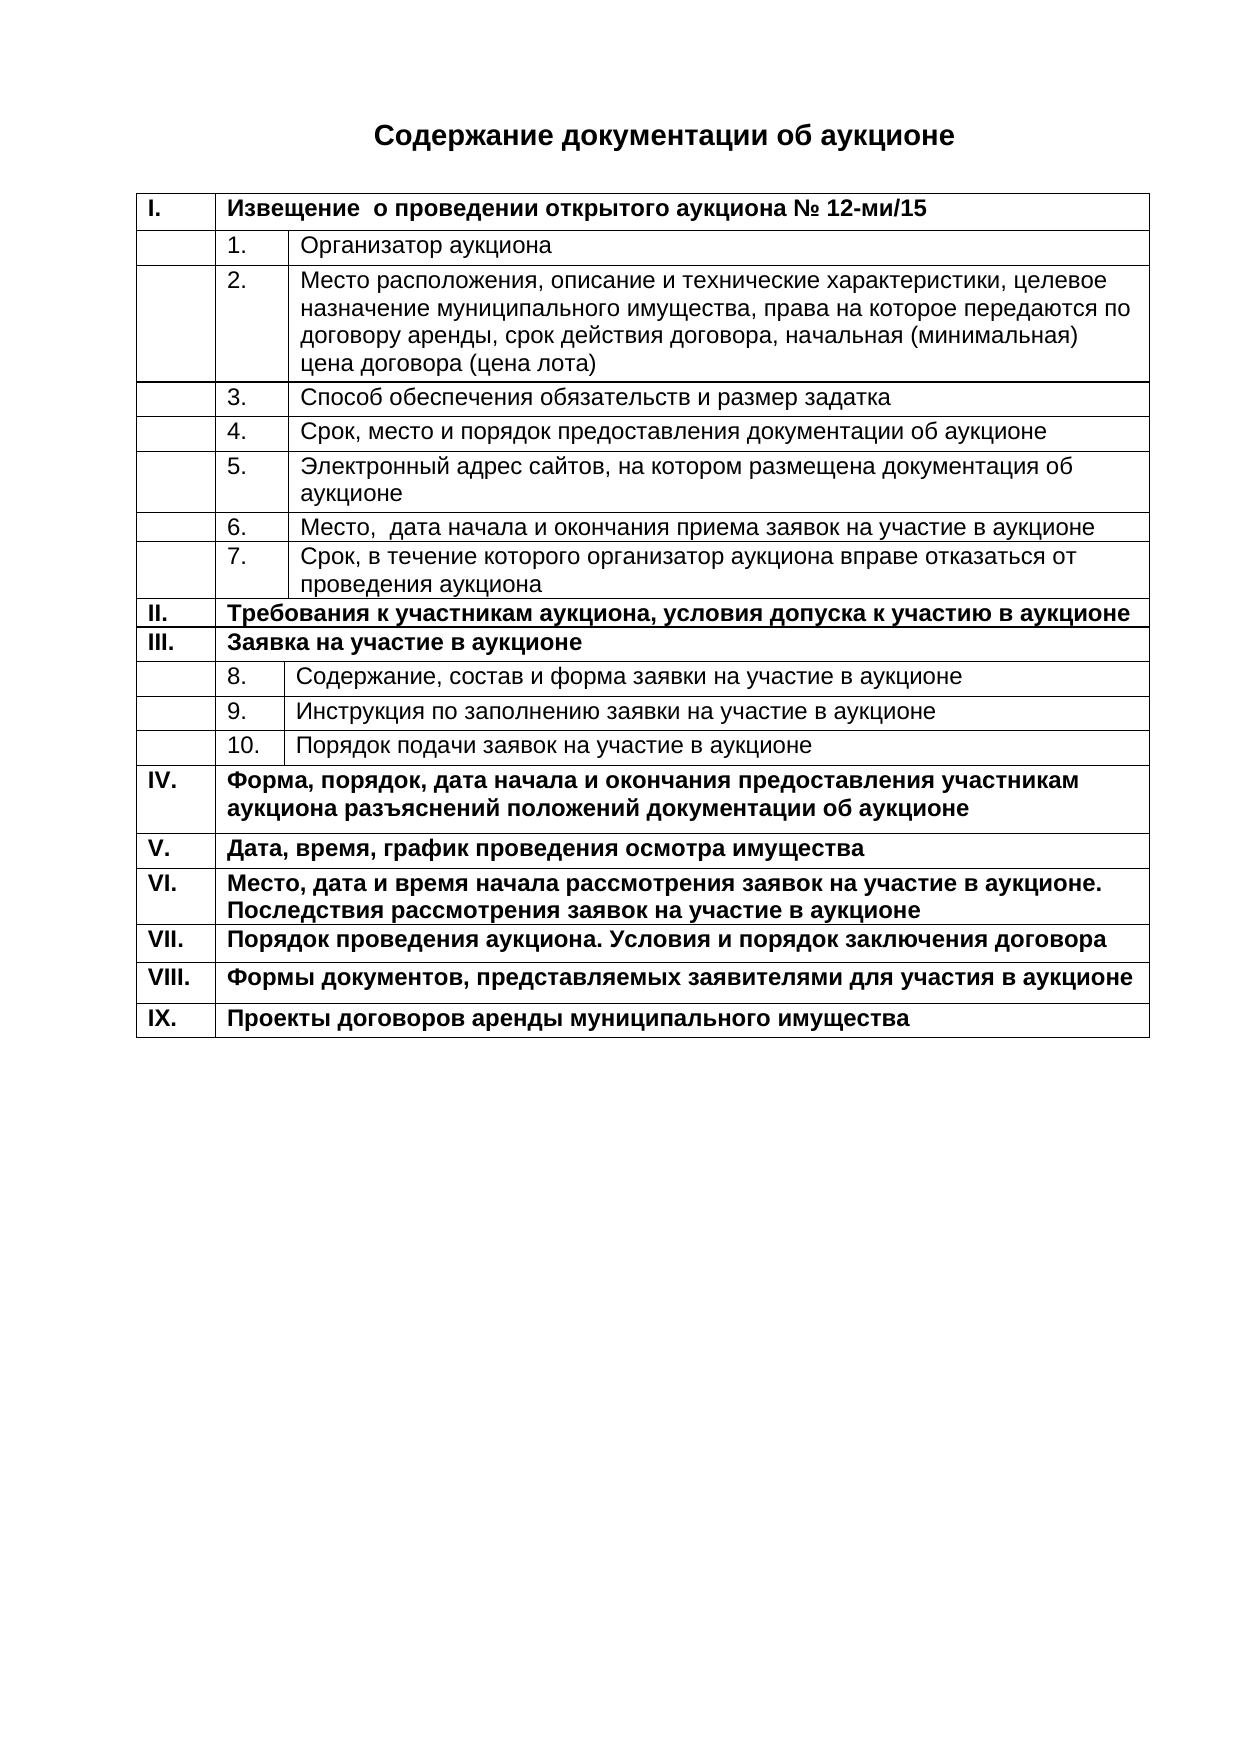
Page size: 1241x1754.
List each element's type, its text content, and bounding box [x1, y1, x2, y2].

table_cell 2. [216, 266, 288, 381]
table_cell [137, 662, 215, 696]
table_cell Инструкция по заполнению заявки на участие в аукционе [285, 697, 1149, 730]
table_cell 3. [216, 383, 288, 416]
table_cell Способ обеспечения обязательств и размер задатка [289, 383, 1149, 416]
table_cell [137, 697, 215, 730]
table_cell Проекты договоров аренды муниципального имущества [216, 1004, 1149, 1037]
table_cell II. [137, 599, 215, 626]
table_cell 1. [216, 231, 288, 265]
text Содержание документации об аукционе [148, 118, 1181, 152]
table_cell VII. [137, 925, 215, 962]
table_cell [137, 542, 215, 598]
table_cell 4. [216, 417, 288, 451]
table_cell [137, 513, 215, 541]
table_cell [137, 231, 215, 265]
table_cell Форма, порядок, дата начала и окончания предоставления участникам аукциона разъяснений положений документации об аукционе [216, 766, 1149, 833]
table_cell Формы документов, представляемых заявителями для участия в аукционе [216, 963, 1149, 1003]
table_cell Организатор аукциона [289, 231, 1149, 265]
table_cell Место, дата и время начала рассмотрения заявок на участие в аукционе. Последствия рассмотрения заявок на участие в аукционе [216, 869, 1149, 924]
table_cell Срок, место и порядок предоставления документации об аукционе [289, 417, 1149, 451]
table_cell Заявка на участие в аукционе [216, 628, 1149, 661]
table_cell [137, 731, 215, 765]
table_cell 10. [216, 731, 284, 765]
table_cell 7. [216, 542, 288, 598]
table_cell Требования к участникам аукциона, условия допуска к участию в аукционе [216, 599, 1149, 626]
table_cell Место, дата начала и окончания приема заявок на участие в аукционе [289, 513, 1149, 541]
table_cell Порядок проведения аукциона. Условия и порядок заключения договора [216, 925, 1149, 962]
table_cell Дата, время, график проведения осмотра имущества [216, 834, 1149, 867]
table_cell IV. [137, 766, 215, 833]
table_cell Электронный адрес сайтов, на котором размещена документация об аукционе [289, 452, 1149, 512]
table_cell IХ. [137, 1004, 215, 1037]
table_cell Срок, в течение которого организатор аукциона вправе отказаться от проведения аукциона [289, 542, 1149, 598]
table_cell [137, 417, 215, 451]
table_cell [137, 266, 215, 381]
table_cell 5. [216, 452, 288, 512]
table_cell 6. [216, 513, 288, 541]
table_cell [137, 383, 215, 416]
table_cell VI. [137, 869, 215, 924]
table_cell III. [137, 628, 215, 661]
table_cell Место расположения, описание и технические характеристики, целевое назначение муниципального имущества, права на которое передаются по договору аренды, срок действия договора, начальная (минимальная) цена договора (цена лота) [289, 266, 1149, 381]
table_cell Содержание, состав и форма заявки на участие в аукционе [285, 662, 1149, 696]
table_cell Порядок подачи заявок на участие в аукционе [285, 731, 1149, 765]
table_cell 8. [216, 662, 284, 696]
table_header I. [137, 194, 215, 230]
table_cell VIII. [137, 963, 215, 1003]
table_cell [137, 452, 215, 512]
table_cell V. [137, 834, 215, 867]
table_header Извещение о проведении открытого аукциона № 12-ми/15 [216, 194, 1149, 230]
table_cell 9. [216, 697, 284, 730]
